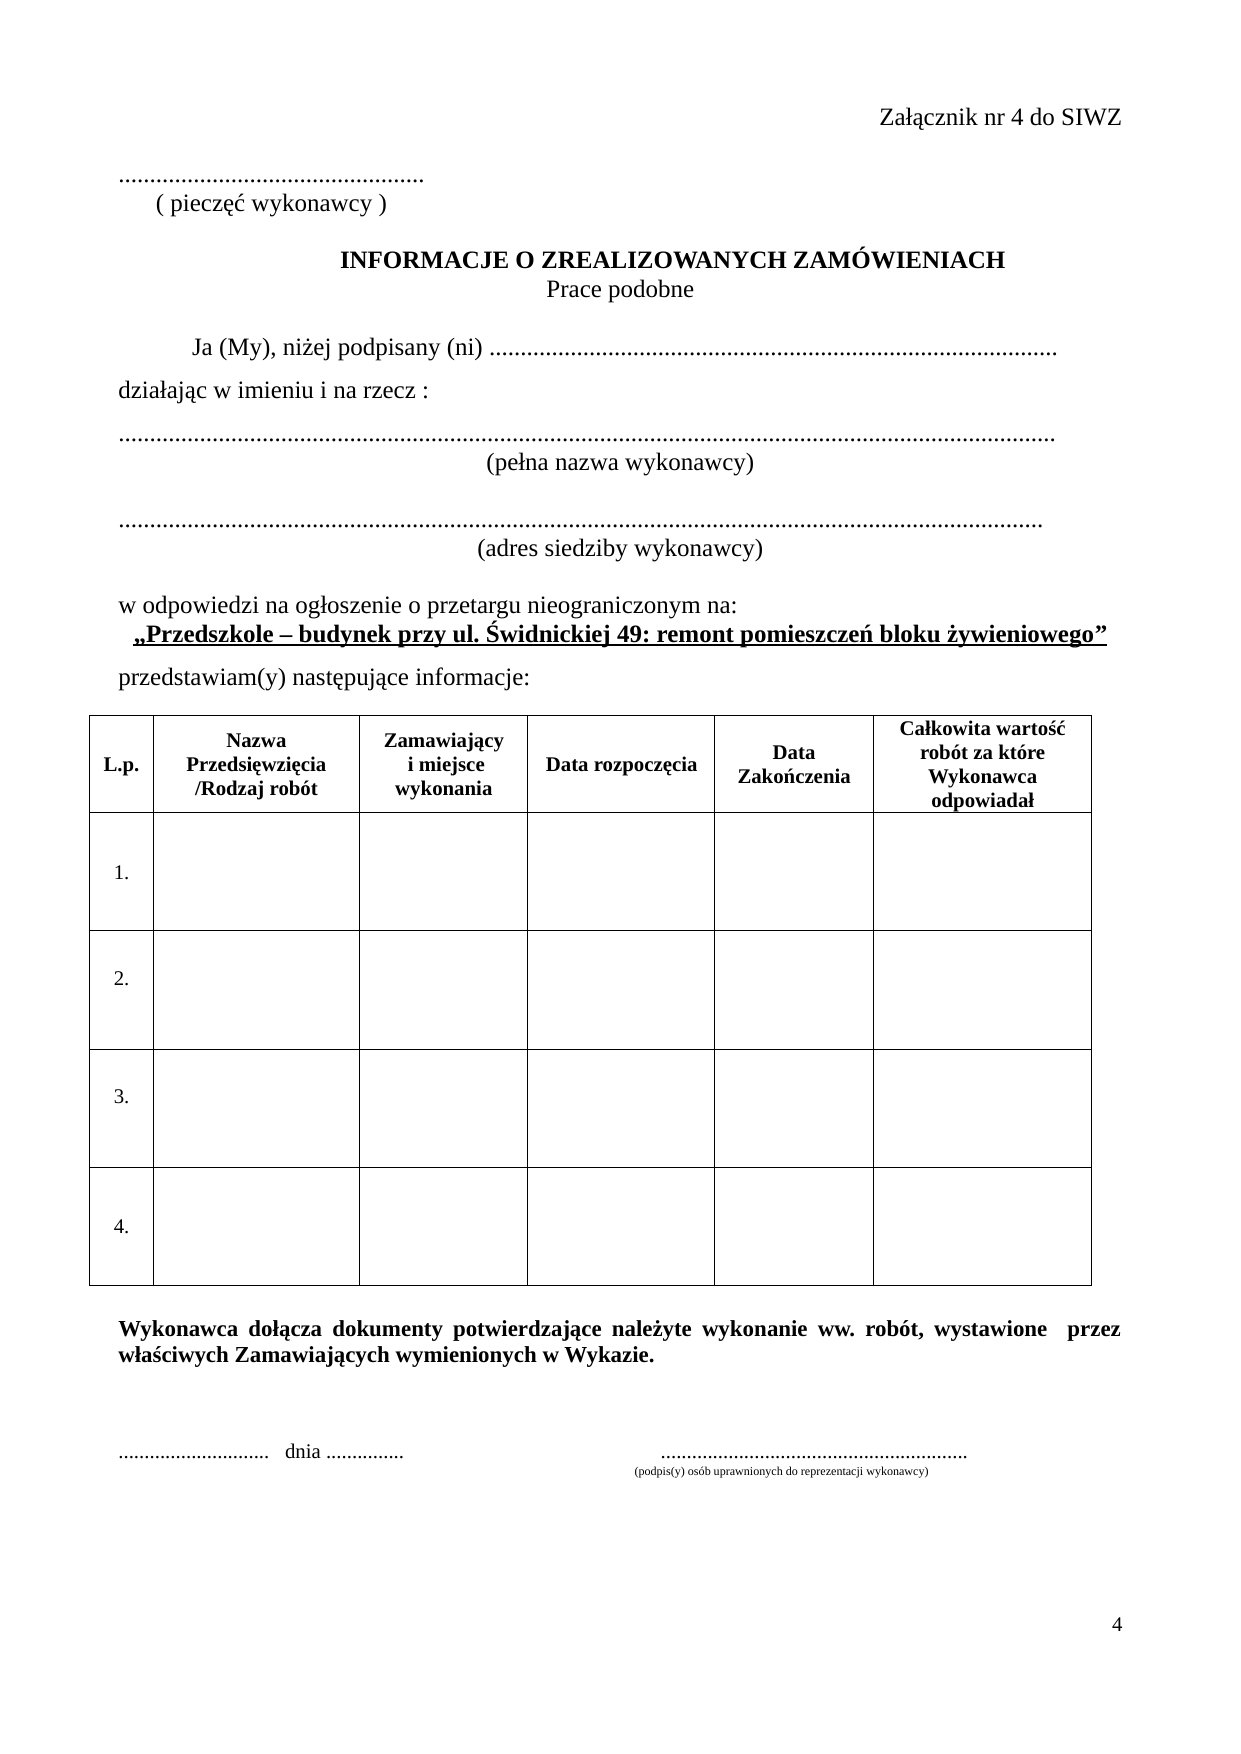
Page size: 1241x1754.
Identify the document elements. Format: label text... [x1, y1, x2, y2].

table_cell [874, 1168, 1091, 1285]
table_cell [874, 931, 1091, 1048]
text Ja (My), niżej podpisany (ni) ........................................................................................... [118, 332, 1122, 360]
text Prace podobne [118, 274, 1122, 303]
table_cell [154, 931, 359, 1048]
table_cell 4. [90, 1168, 153, 1285]
table_cell [154, 813, 359, 930]
text ...................................................................................................................................................... [118, 418, 1122, 447]
table_cell [528, 1050, 714, 1167]
text ............................. dnia ............... ........................................................... [118, 1439, 1122, 1463]
table_cell [528, 931, 714, 1048]
text działając w imieniu i na rzecz : [118, 375, 1122, 403]
table_cell 2. [90, 931, 153, 1048]
text Wykonawca dołącza dokumenty potwierdzające należyte wykonanie ww. robót, wystawione przez właściwych Zamawiających wymienionych w Wykazie. [118, 1314, 1122, 1367]
table_cell [360, 813, 527, 930]
text (podpis(y) osób uprawnionych do reprezentacji wykonawcy) [118, 1463, 1122, 1488]
table_cell [154, 1168, 359, 1285]
table_cell [360, 931, 527, 1048]
table_cell [874, 1050, 1091, 1167]
table_cell [154, 1050, 359, 1167]
table_header Data rozpoczęcia [528, 716, 714, 812]
table_cell [874, 813, 1091, 930]
table_cell [715, 1050, 873, 1167]
text (pełna nazwa wykonawcy) [118, 447, 1122, 475]
table_cell [715, 1168, 873, 1285]
text Załącznik nr 4 do SIWZ [118, 102, 1122, 130]
table_cell 1. [90, 813, 153, 930]
text (adres siedziby wykonawcy) [118, 533, 1122, 562]
table_header Całkowita wartość robót za które Wykonawca odpowiadał [874, 716, 1091, 812]
text ................................................. [118, 159, 1122, 188]
table_cell [715, 931, 873, 1048]
table_cell [528, 1168, 714, 1285]
table_cell [715, 813, 873, 930]
text .................................................................................................................................................... [118, 504, 1122, 533]
text ( pieczęć wykonawcy ) [118, 188, 1122, 217]
table_header Zamawiający i miejsce wykonania [360, 716, 527, 812]
table_header L.p. [90, 716, 153, 812]
table_cell [360, 1168, 527, 1285]
text „Przedszkole – budynek przy ul. Świdnickiej 49: remont pomieszczeń bloku żywieniowego” [118, 619, 1122, 648]
text przedstawiam(y) następujące informacje: [118, 662, 1122, 691]
table_header Nazwa Przedsięwzięcia /Rodzaj robót [154, 716, 359, 812]
table_cell [360, 1050, 527, 1167]
table_cell [528, 813, 714, 930]
table_header Data Zakończenia [715, 716, 873, 812]
table_cell 3. [90, 1050, 153, 1167]
subtitle INFORMACJE O ZREALIZOWANYCH ZAMÓWIENIACH [118, 245, 1122, 274]
text w odpowiedzi na ogłoszenie o przetargu nieograniczonym na: [118, 590, 1122, 619]
